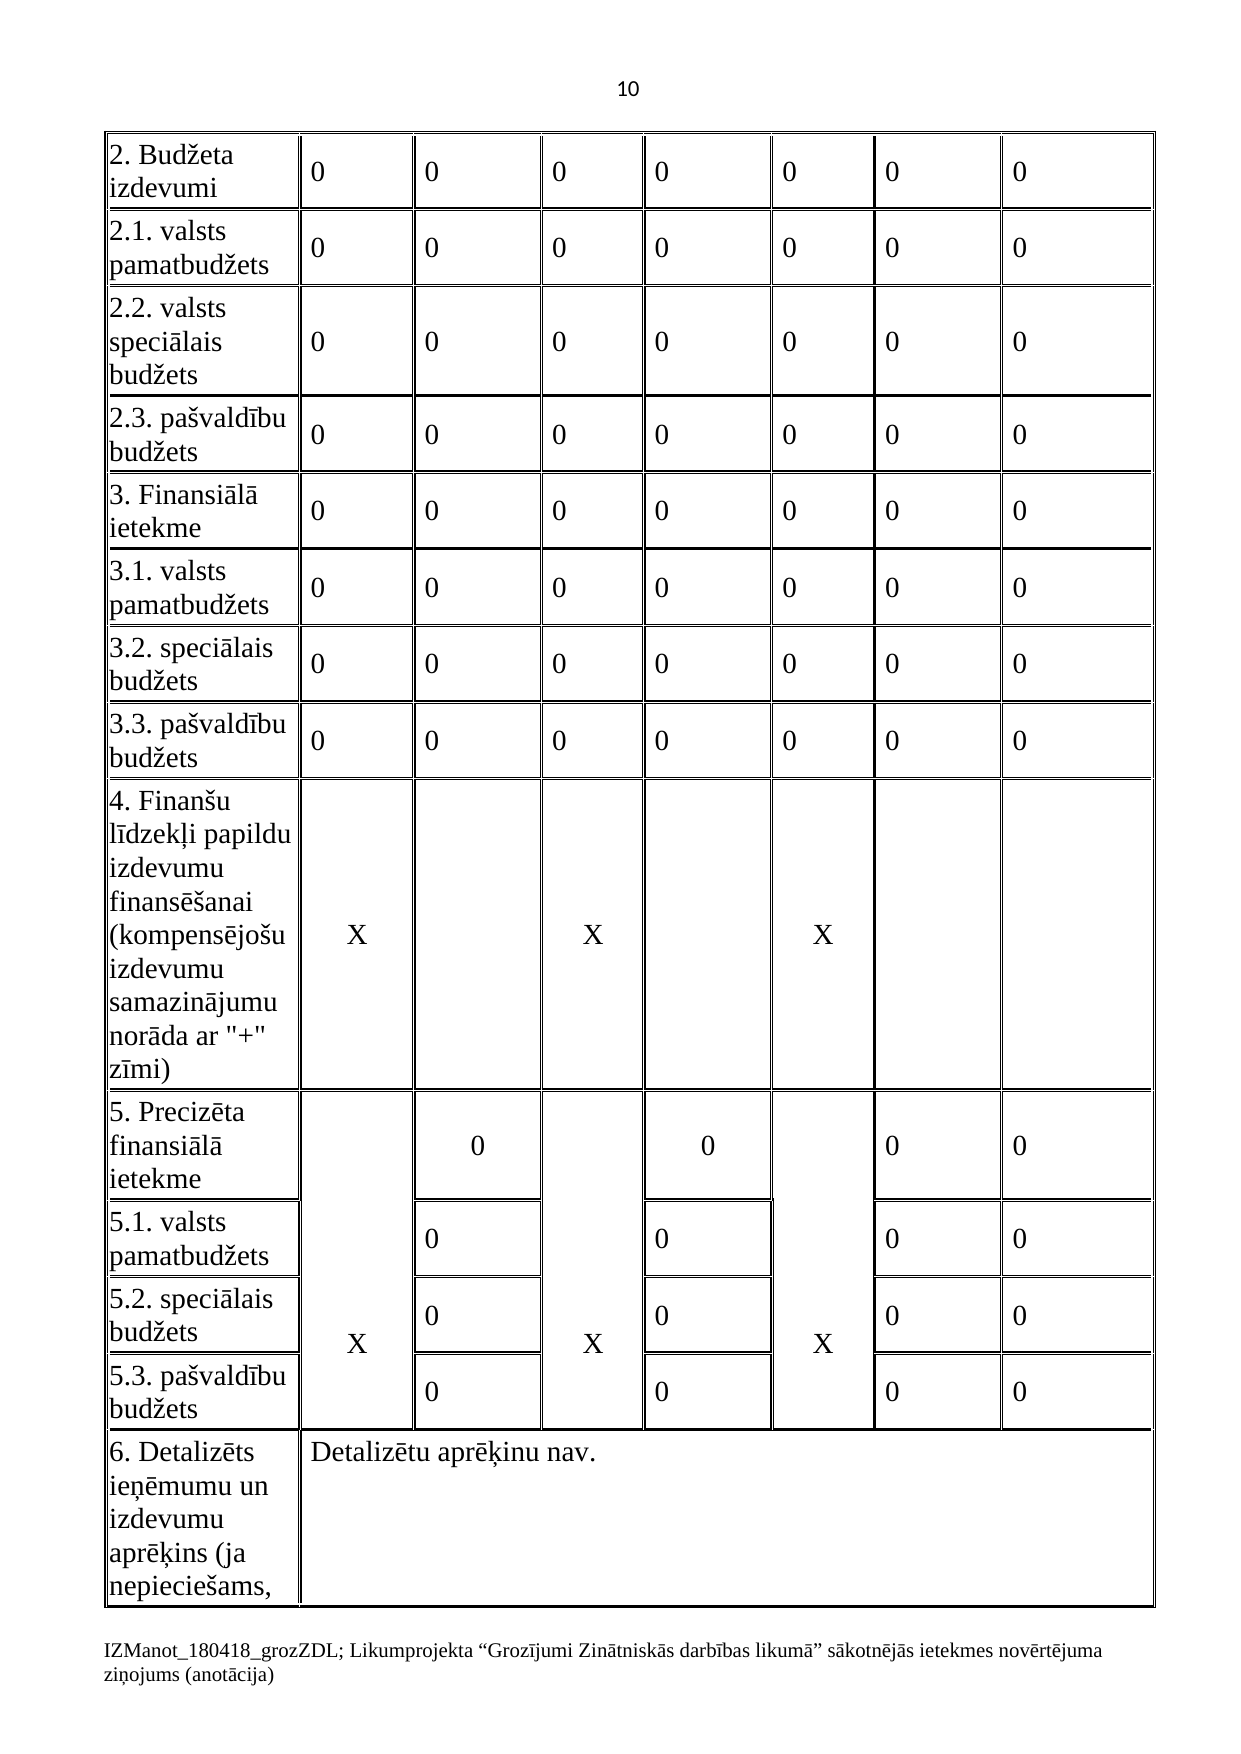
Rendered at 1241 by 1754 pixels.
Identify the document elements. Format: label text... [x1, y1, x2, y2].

table_cell 0 [773, 550, 873, 623]
table_cell 2. Budžeta izdevumi [106, 132, 300, 207]
table_cell 0 [416, 627, 540, 700]
table_cell 0 [876, 550, 1000, 623]
table_cell 5. Precizēta finansiālā ietekme [108, 1088, 298, 1198]
table_cell 0 [1003, 547, 1153, 623]
table_cell 2.2. valsts speciālais budžets [106, 284, 300, 394]
table_cell [416, 780, 540, 1088]
table_cell 0 [876, 397, 1000, 470]
table_cell X [543, 780, 642, 1088]
table_cell X [302, 780, 412, 1088]
table_cell 0 [416, 550, 540, 623]
table_cell 0 [1002, 1275, 1154, 1351]
table_cell 0 [543, 397, 642, 470]
table_cell 0 [414, 134, 541, 207]
table_cell 0 [543, 704, 642, 777]
table_cell 0 [543, 287, 642, 394]
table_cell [300, 1428, 1154, 1605]
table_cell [106, 1428, 300, 1605]
table_cell 0 [876, 627, 1000, 700]
table_cell 0 [416, 474, 540, 547]
table_cell 0 [1003, 1088, 1153, 1198]
table_cell 0 [1003, 700, 1153, 777]
table_cell 0 [772, 134, 874, 207]
table_cell 2.1. valsts pamatbudžets [108, 207, 298, 284]
table_cell 0 [302, 704, 412, 777]
table_cell 0 [543, 211, 642, 284]
table_cell X [773, 780, 873, 1088]
table_cell 0 [416, 1278, 540, 1351]
table_cell 0 [302, 550, 412, 623]
table_cell X [302, 1092, 412, 1428]
table_cell 0 [773, 397, 873, 470]
table_cell [1002, 777, 1154, 1088]
table_cell 0 [541, 132, 644, 207]
table_cell 0 [876, 287, 1000, 394]
table_cell 0 [876, 1092, 1000, 1198]
table_cell 0 [646, 397, 770, 470]
table_cell 0 [416, 287, 540, 394]
table_cell 0 [416, 211, 540, 284]
table_cell 0 [302, 211, 412, 284]
table_cell 0 [1003, 624, 1153, 700]
table_cell 0 [876, 1278, 1000, 1351]
table_cell 0 [302, 627, 412, 700]
table_cell 0 [876, 704, 1000, 777]
table_cell 0 [302, 397, 412, 470]
table_cell 0 [644, 134, 772, 207]
table_cell 5.2. speciālais budžets [106, 1275, 300, 1351]
table_cell 0 [646, 211, 770, 284]
table_cell 3.1. valsts pamatbudžets [108, 547, 298, 623]
table_cell 0 [1003, 1198, 1153, 1275]
table_cell 0 [773, 627, 873, 700]
table_cell 3.2. speciālais budžets [108, 624, 298, 700]
table_cell 0 [646, 1278, 770, 1351]
table_cell 0 [646, 550, 770, 623]
table_cell X [543, 1092, 642, 1428]
table_cell 0 [416, 1092, 540, 1198]
table_cell 0 [773, 704, 873, 777]
table_cell 0 [1003, 470, 1153, 547]
table_cell 4. Finanšu līdzekļi papildu izdevumu finansēšanai (kompensējošu izdevumu samazinājumu norāda ar "+" zīmi) [106, 777, 300, 1088]
table_cell 0 [1003, 1351, 1153, 1428]
table_cell 0 [876, 1202, 1000, 1275]
table_cell 3.3. pašvaldību budžets [108, 700, 298, 777]
table_cell 0 [416, 1202, 540, 1275]
table_cell 0 [1002, 134, 1153, 207]
table_cell 0 [773, 211, 873, 284]
table_cell X [773, 1092, 873, 1428]
table_cell 5.3. pašvaldību budžets [108, 1351, 299, 1428]
table_cell 0 [543, 474, 642, 547]
table_cell 0 [646, 287, 770, 394]
table_cell [646, 780, 770, 1088]
table_cell 0 [416, 1355, 540, 1428]
table_cell 0 [646, 1092, 770, 1198]
table_cell 3. Finansiālā ietekme [108, 470, 298, 547]
table_cell 0 [773, 287, 873, 394]
table_cell 0 [646, 474, 770, 547]
table_cell 0 [416, 397, 540, 470]
table_cell 0 [1003, 207, 1153, 284]
table_cell 0 [302, 474, 412, 547]
table_cell 0 [543, 550, 642, 623]
table_cell 0 [874, 134, 1002, 207]
table_cell 0 [1002, 284, 1154, 394]
table_cell 0 [773, 474, 873, 547]
table_cell 0 [646, 704, 770, 777]
table_cell 2.3. pašvaldību budžets [108, 394, 298, 470]
table_cell 0 [876, 474, 1000, 547]
table_cell 0 [300, 132, 414, 207]
table_cell 0 [646, 1355, 770, 1428]
table_cell 0 [416, 704, 540, 777]
table_cell 0 [876, 1355, 1000, 1428]
table_cell 0 [646, 1202, 770, 1275]
table_cell 0 [876, 211, 1000, 284]
table_cell 0 [543, 627, 642, 700]
table_cell 5.1. valsts pamatbudžets [108, 1198, 300, 1275]
table_cell 0 [302, 287, 412, 394]
table_cell 0 [1003, 394, 1153, 470]
table_cell 0 [646, 627, 770, 700]
table_cell [876, 780, 1000, 1088]
